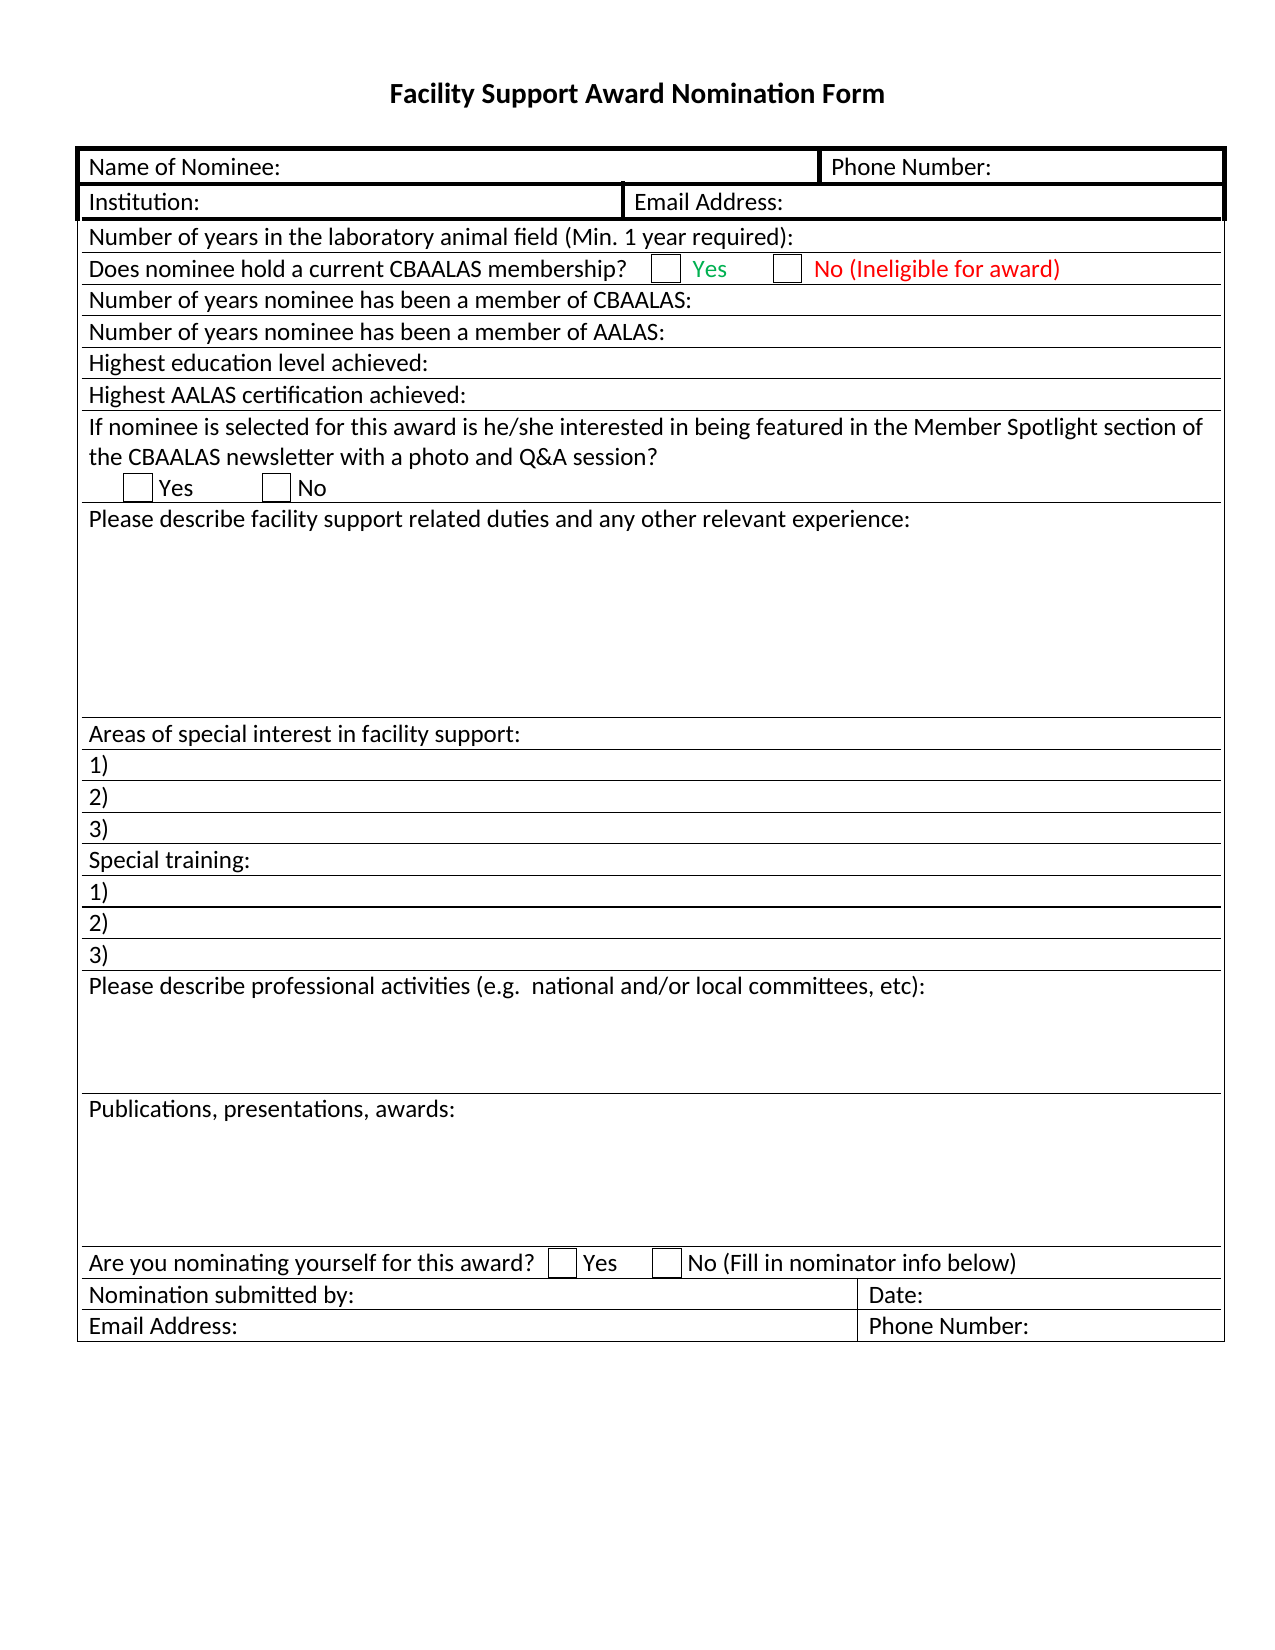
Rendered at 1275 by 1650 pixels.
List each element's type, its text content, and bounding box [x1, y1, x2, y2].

table_cell Please describe facility support related duties and any other relevant experience: [78, 502, 1224, 717]
table_cell Publications, presentations, awards: [78, 1093, 1224, 1246]
table_cell Special training: [78, 843, 1224, 875]
table_cell Highest education level achieved: [78, 347, 1224, 378]
table_cell 2) [78, 780, 1224, 812]
table_cell Email Address: [625, 186, 1222, 217]
table_header Name of Nominee: [80, 151, 817, 181]
table_cell Phone Number: [858, 1309, 1224, 1341]
table_cell Highest AALAS certification achieved: [78, 378, 1224, 410]
table_cell 1) [78, 749, 1224, 780]
table_cell Date: [858, 1278, 1224, 1309]
table_cell Number of years in the laboratory animal field (Min. 1 year required): [78, 217, 1224, 252]
table_cell Email Address: [78, 1309, 857, 1341]
table_cell 1) [78, 875, 1224, 906]
table_cell If nominee is selected for this award is he/she interested in being featured in the Member Spotlight section of the CBAALAS newsletter with a photo and Q&A session? Yes No [78, 410, 1224, 502]
table_cell Does nominee hold a current CBAALAS membership? Yes No (Ineligible for award) [78, 252, 1224, 283]
table_cell Institution: [80, 186, 621, 217]
text Facility Support Award Nomination Form [75, 75, 1200, 111]
table_cell Number of years nominee has been a member of AALAS: [78, 315, 1224, 347]
table_header Phone Number: [822, 151, 1222, 181]
table_cell Areas of special interest in facility support: [78, 717, 1224, 748]
table_cell Please describe professional activities (e.g. national and/or local committees, etc): [78, 970, 1224, 1093]
table_cell Are you nominating yourself for this award? Yes No (Fill in nominator info below) [78, 1246, 1224, 1278]
table_cell 3) [78, 938, 1224, 969]
table_cell 3) [78, 812, 1224, 843]
table_cell Nomination submitted by: [78, 1278, 857, 1309]
table_cell 2) [78, 906, 1224, 938]
table_cell Number of years nominee has been a member of CBAALAS: [78, 284, 1224, 315]
